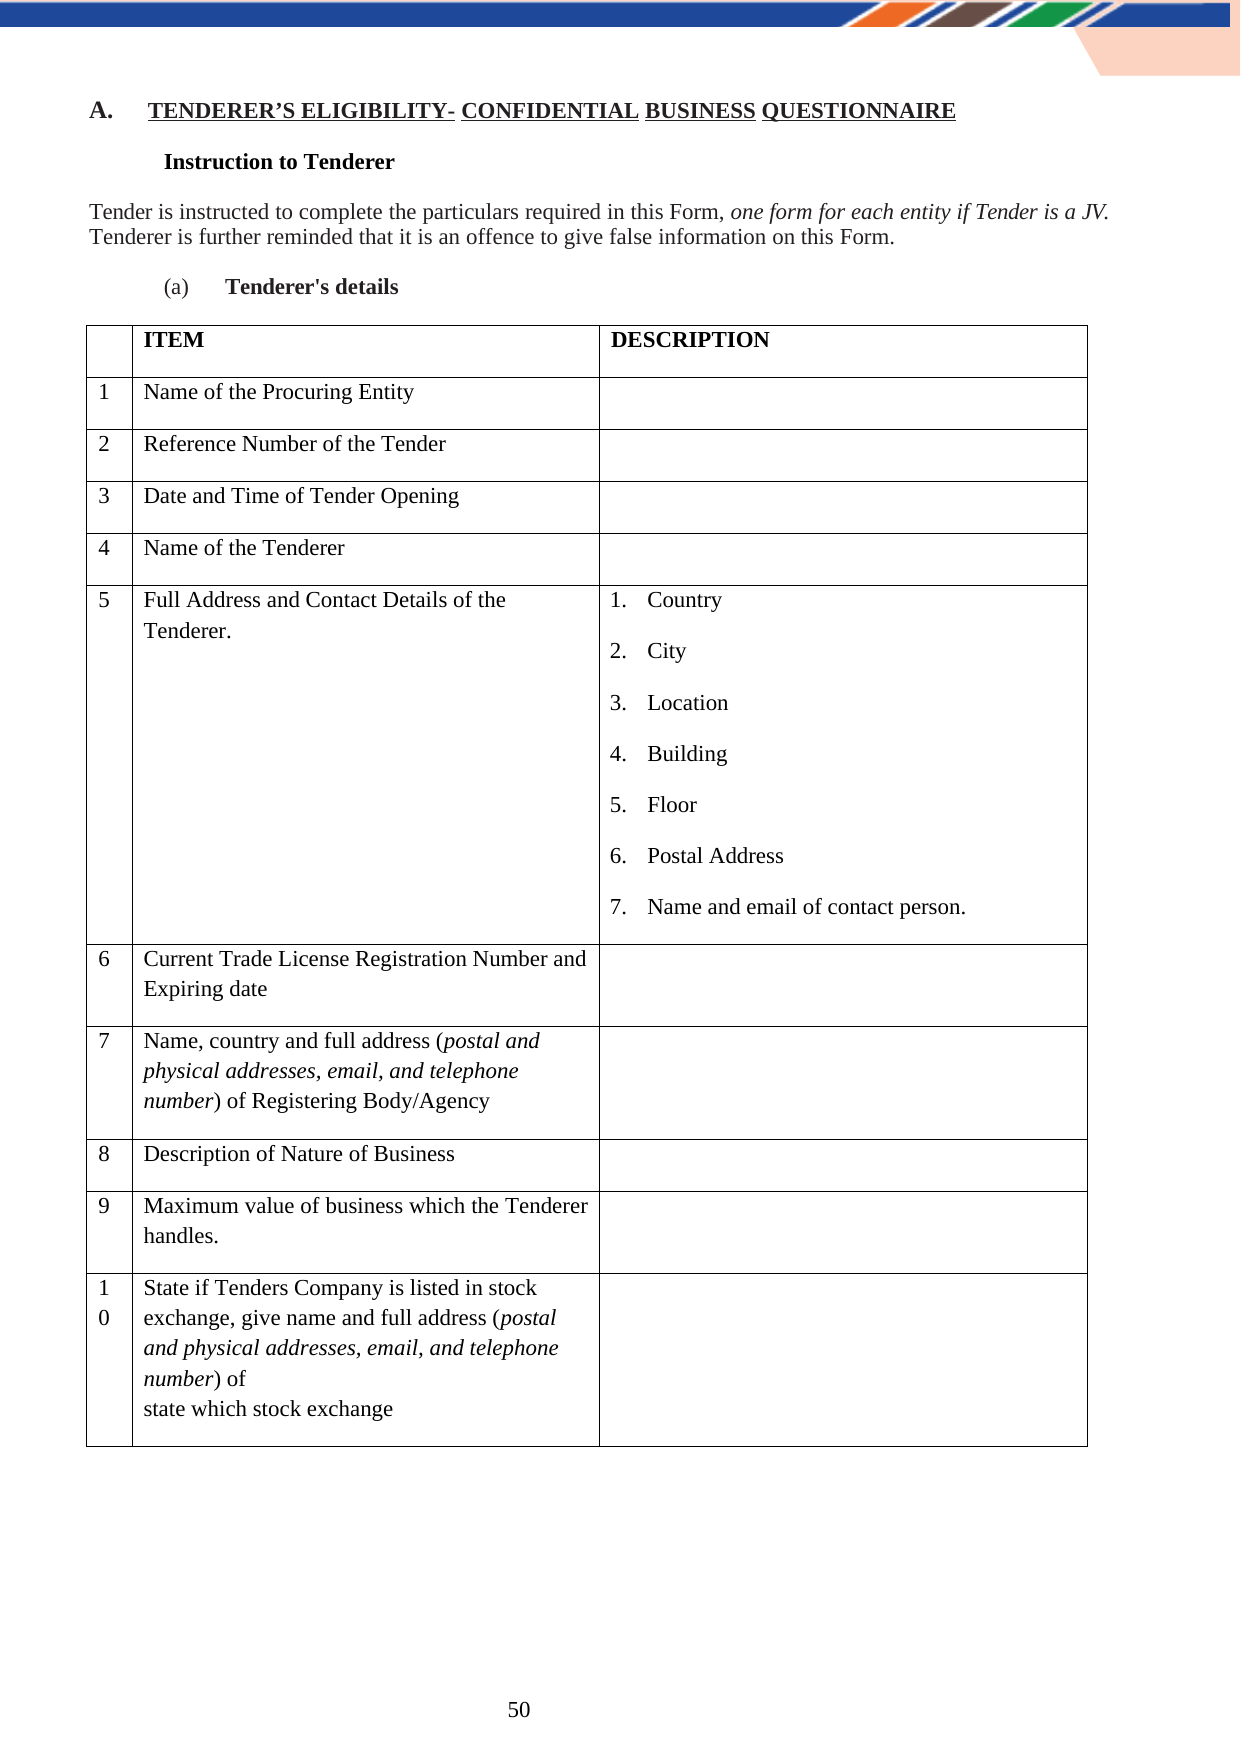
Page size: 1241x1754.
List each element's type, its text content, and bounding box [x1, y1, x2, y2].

table_cell 10 [87, 1274, 132, 1446]
table_cell Date and Time of Tender Opening [133, 482, 599, 533]
table_cell Maximum value of business which the Tenderer handles. [133, 1192, 599, 1273]
picture [0, 1, 1231, 27]
table_cell [600, 945, 1087, 1026]
table_cell [600, 482, 1087, 533]
table_cell Country City Location Building Floor Postal Address Name and email of contact person. [600, 586, 1087, 944]
table_header ITEM [133, 326, 599, 377]
table_cell Name, country and full address (postal and physical addresses, email, and telephone number) of Registering Body/Agency [133, 1027, 599, 1138]
subtitle TENDERER’S ELIGIBILITY- CONFIDENTIAL BUSINESS QUESTIONNAIRE [89, 95, 1240, 124]
table_cell 4 [87, 534, 132, 585]
table_cell [600, 430, 1087, 481]
table_cell 1 [87, 378, 132, 429]
table_cell 9 [87, 1192, 132, 1273]
table_cell [600, 1192, 1087, 1273]
table_cell [600, 1027, 1087, 1138]
table_cell Name of the Tenderer [133, 534, 599, 585]
table_cell 5 [87, 586, 132, 944]
table_cell [600, 378, 1087, 429]
table_cell 6 [87, 945, 132, 1026]
table_header DESCRIPTION [600, 326, 1087, 377]
text Instruction to Tenderer [163, 148, 1240, 174]
table_cell 3 [87, 482, 132, 533]
table_cell Reference Number of the Tender [133, 430, 599, 481]
table_header [87, 326, 132, 377]
table_cell 8 [87, 1140, 132, 1191]
text Tender is instructed to complete the particulars required in this Form, one form for each entity if Tender is a JV. Tenderer is further reminded that it is an offence to give false information on this Form. [89, 199, 1165, 249]
table_cell [600, 1140, 1087, 1191]
table_cell Full Address and Contact Details of the Tenderer. [133, 586, 599, 944]
table_cell Description of Nature of Business [133, 1140, 599, 1191]
text (a) Tenderer's details [163, 274, 1240, 300]
table_cell 2 [87, 430, 132, 481]
table_cell 7 [87, 1027, 132, 1138]
table_cell [600, 1274, 1087, 1446]
table_cell Current Trade License Registration Number and Expiring date [133, 945, 599, 1026]
table_cell State if Tenders Company is listed in stock exchange, give name and full address (postal and physical addresses, email, and telephone number) of state which stock exchange [133, 1274, 599, 1446]
table_cell [600, 534, 1087, 585]
table_cell Name of the Procuring Entity [133, 378, 599, 429]
